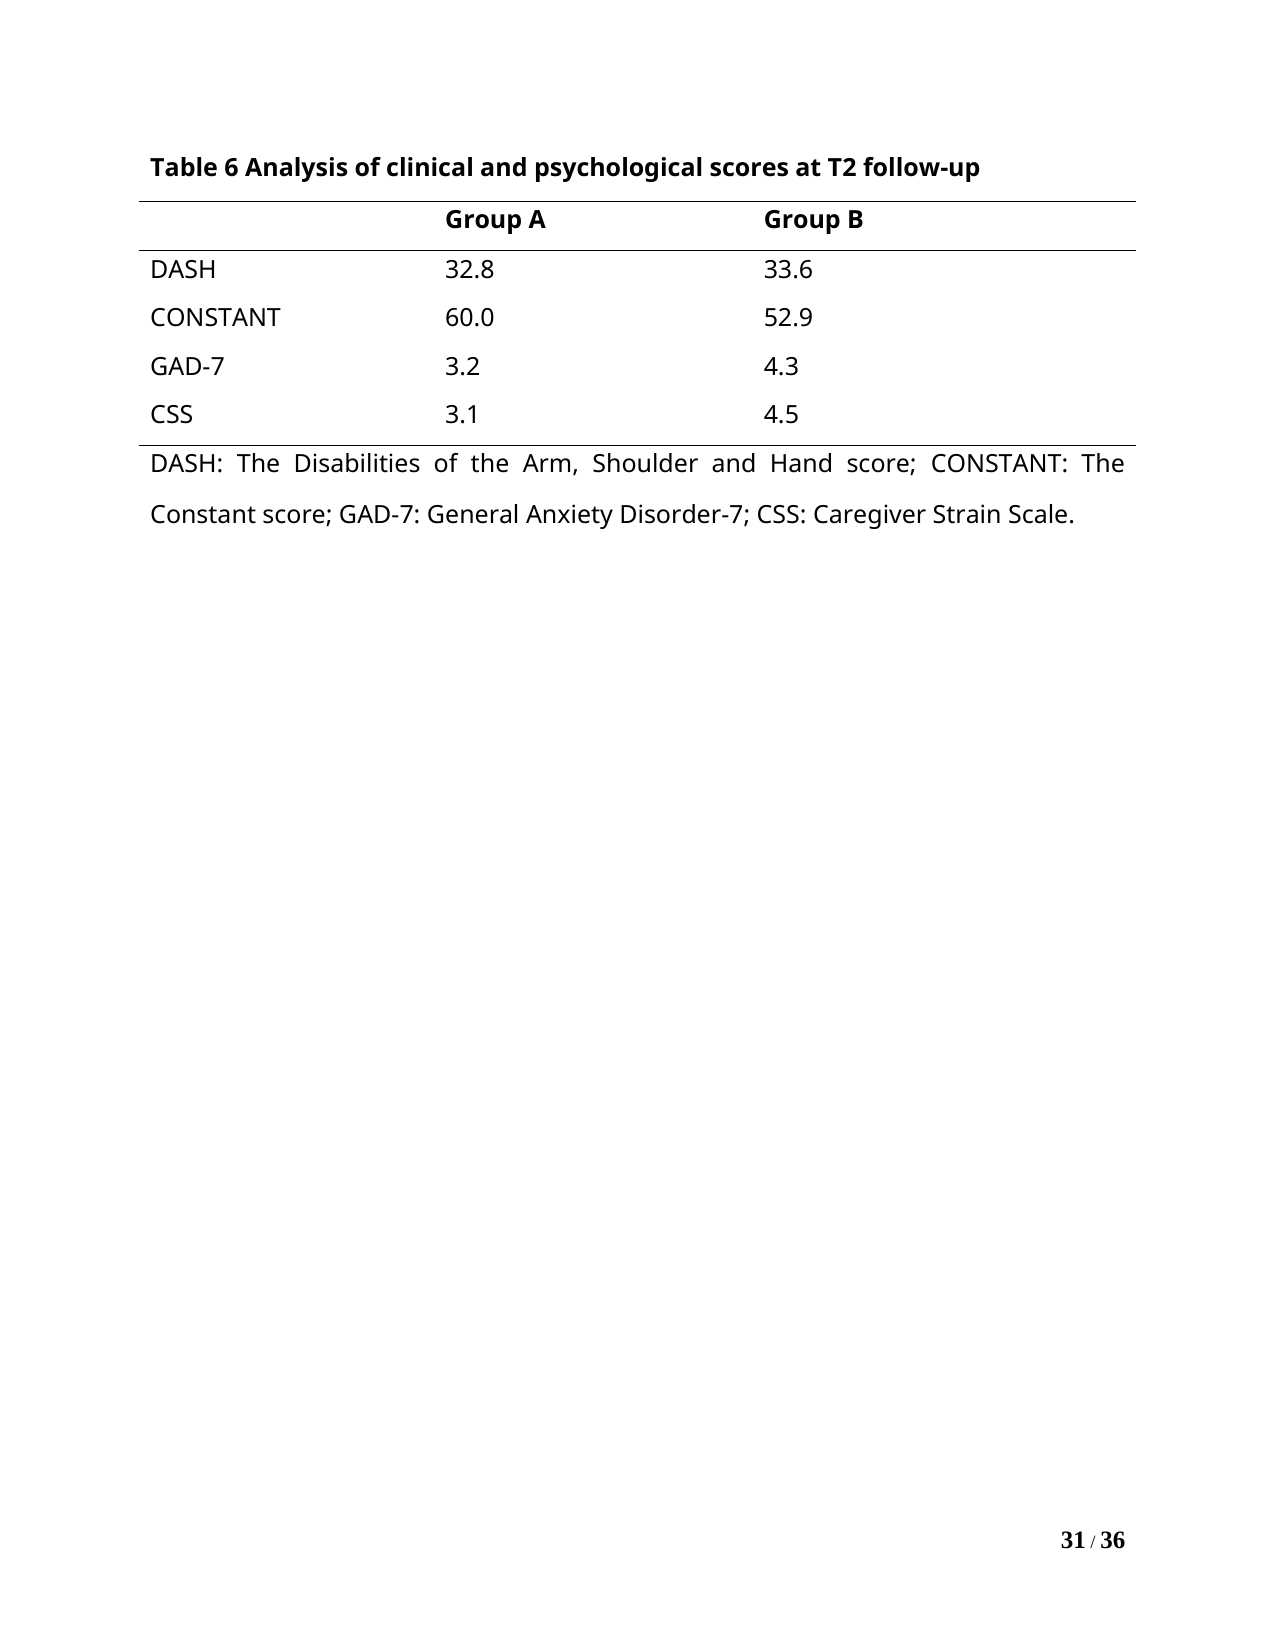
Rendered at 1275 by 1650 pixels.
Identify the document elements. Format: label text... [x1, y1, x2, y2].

table_cell 52.9 [752, 300, 1136, 348]
table_header [139, 202, 434, 250]
table_cell 3.2 [434, 348, 752, 396]
table_cell GAD-7 [139, 348, 434, 396]
table_cell 3.1 [434, 396, 752, 445]
table_header Group B [752, 202, 1136, 250]
table_cell 4.5 [752, 396, 1136, 445]
table_cell 33.6 [752, 251, 1136, 300]
table_cell CONSTANT [139, 300, 434, 348]
text Table 6 Analysis of clinical and psychological scores at T2 follow-up [150, 150, 1125, 184]
table_cell DASH [139, 251, 434, 300]
table_cell 32.8 [434, 251, 752, 300]
table_cell 4.3 [752, 348, 1136, 396]
table_cell 60.0 [434, 300, 752, 348]
text DASH: The Disabilities of the Arm, Shoulder and Hand score; CONSTANT: The Constant score; GAD-7: General Anxiety Disorder-7; CSS: Caregiver Strain Scale. [150, 446, 1125, 531]
table_cell CSS [139, 396, 434, 445]
table_header Group A [434, 202, 752, 250]
